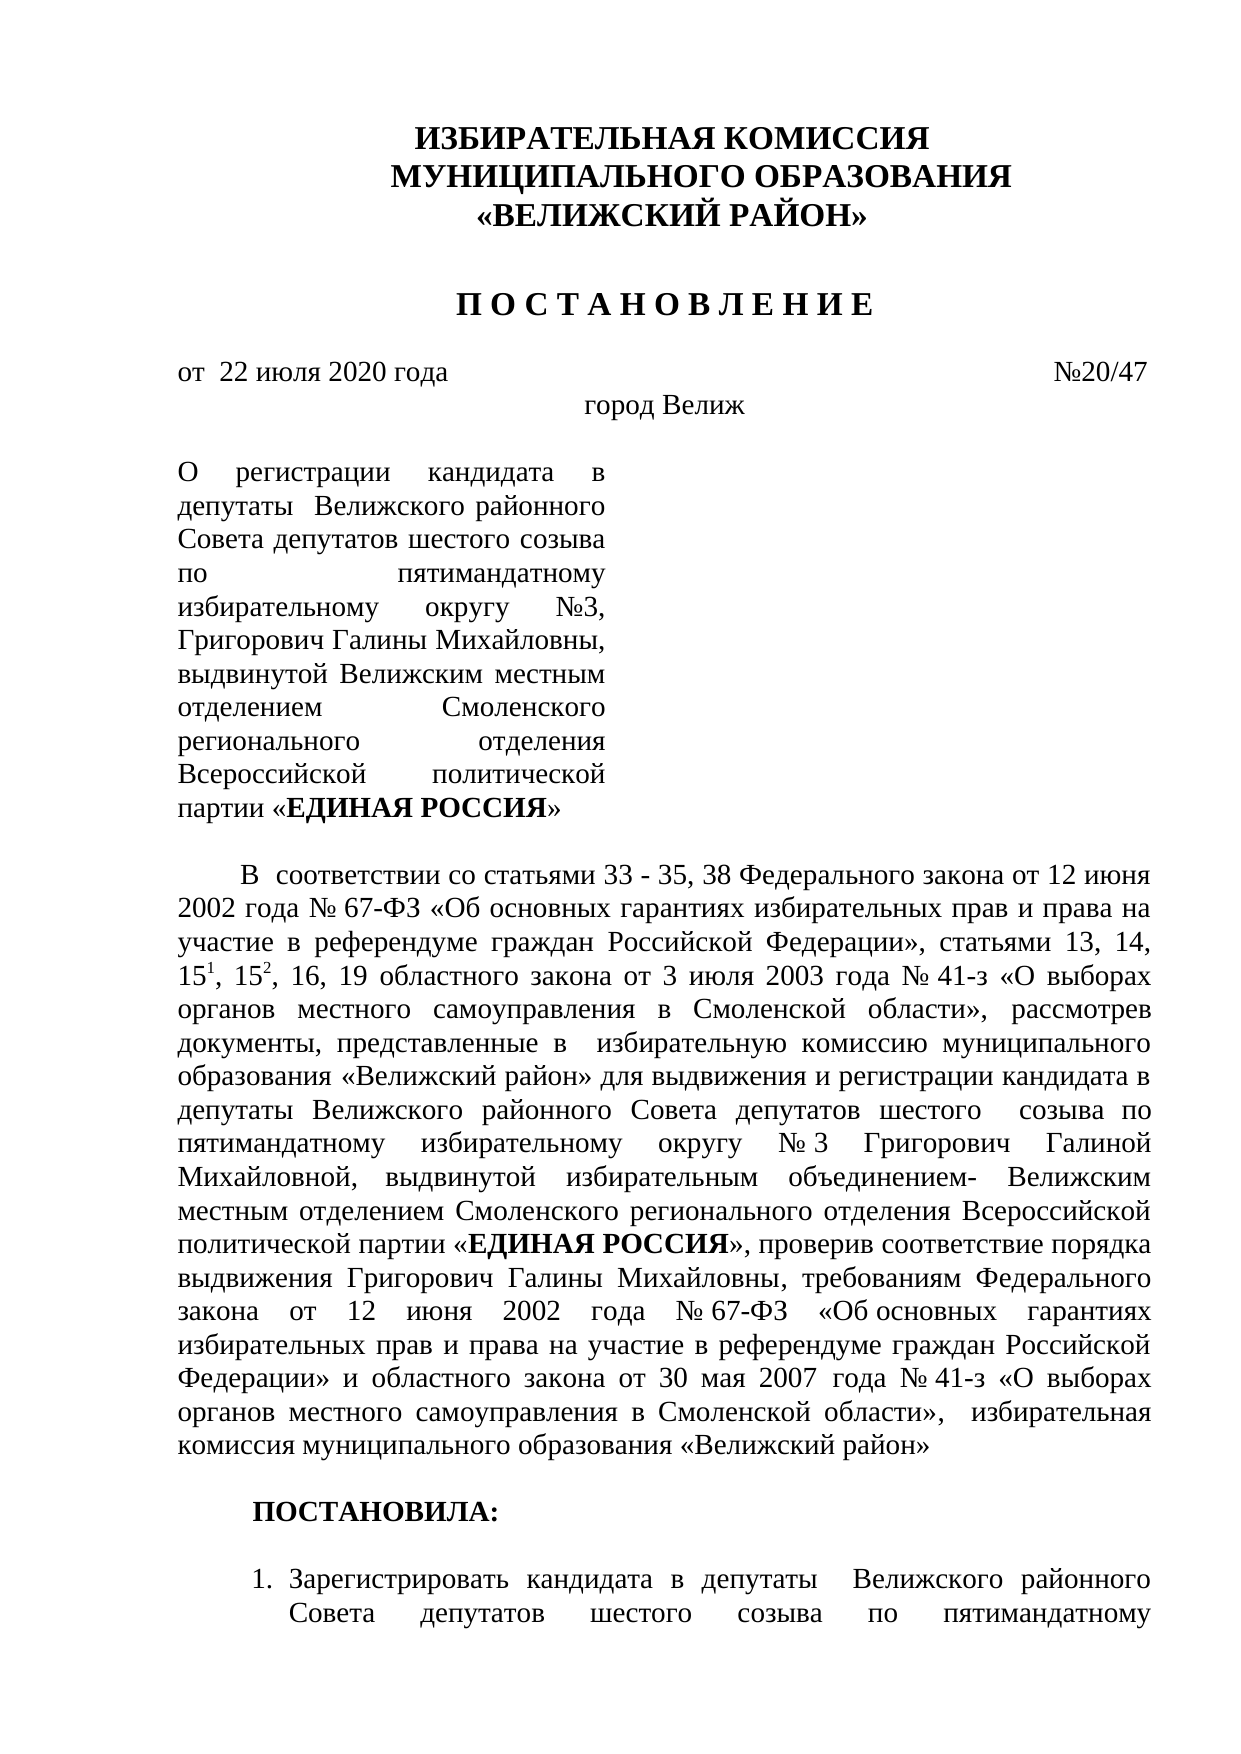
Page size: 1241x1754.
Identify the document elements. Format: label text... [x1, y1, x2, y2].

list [251, 1562, 1152, 1629]
text ИЗБИРАТЕЛЬНАЯ КОМИССИЯ [177, 118, 1167, 156]
text «ВЕЛИЖСКИЙ РАЙОН» [177, 195, 1167, 233]
text от 22 июля 2020 года №20/47 [177, 354, 1152, 387]
text В соответствии со статьями 33 - 35, 38 Федерального закона от 12 июня 2002 года № 67-ФЗ «Об основных гарантиях избирательных прав и права на участие в референдуме граждан Российской Федерации», статьями 13, 14, 151, 152, 16, 19 областного закона от 3 июля 2003 года № 41-з «О выборах органов местного самоуправления в Смоленской области», рассмотрев документы, представленные в избирательную комиссию муниципального образования «Велижский район» для выдвижения и регистрации кандидата в депутаты Велижского районного Совета депутатов шестого созыва по пятимандатному избирательному округу № 3 Григорович Галиной Михайловной, выдвинутой избирательным объединением- Велижским местным отделением Смоленского регионального отделения Всероссийской политической партии «ЕДИНАЯ РОССИЯ», проверив соответствие порядка выдвижения Григорович Галины Михайловны, требованиям Федерального закона от 12 июня 2002 года № 67-ФЗ «Об основных гарантиях избирательных прав и права на участие в референдуме граждан Российской Федерации» и областного закона от 30 мая 2007 года № 41-з «О выборах органов местного самоуправления в Смоленской области», избирательная комиссия муниципального образования «Велижский район» [177, 857, 1152, 1461]
text П О С Т А Н О В Л Е Н И Е [177, 284, 1152, 322]
text МУНИЦИПАЛЬНОГО ОБРАЗОВАНИЯ [177, 156, 1167, 195]
text ПОСТАНОВИЛА: [177, 1494, 1152, 1528]
text город Велиж [177, 387, 1152, 421]
text О регистрации кандидата в депутаты Велижского районного Совета депутатов шестого созыва по пятимандатному избирательному округу №3, Григорович Галины Михайловны, выдвинутой Велижским местным отделением Смоленского регионального отделения Всероссийской политической партии «ЕДИНАЯ РОССИЯ» [177, 454, 606, 823]
